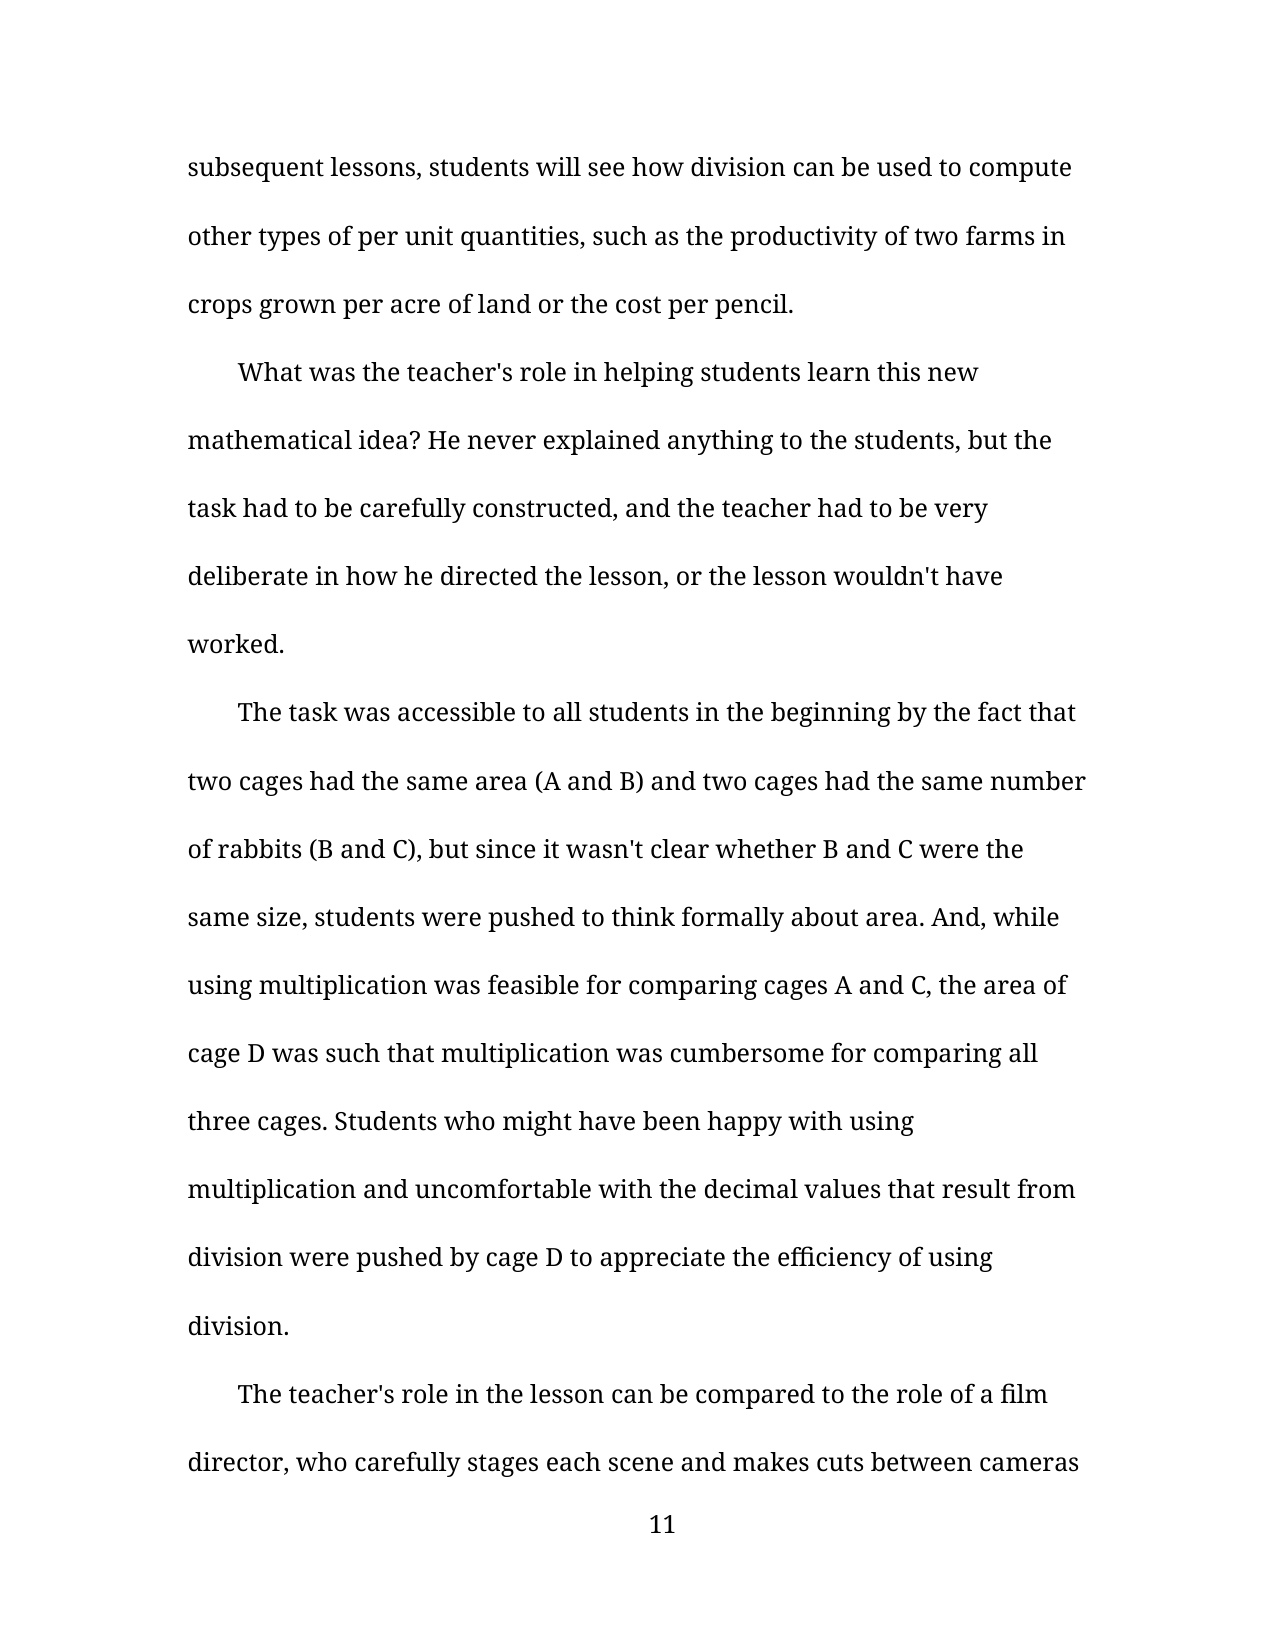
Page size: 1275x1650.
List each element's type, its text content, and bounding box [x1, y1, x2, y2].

text What was the teacher's role in helping students learn this new mathematical idea? He never explained anything to the students, but the task had to be carefully constructed, and the teacher had to be very deliberate in how he directed the lesson, or the lesson wouldn't have worked. [187, 354, 1087, 661]
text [187, 150, 1087, 320]
text The task was accessible to all students in the beginning by the fact that two cages had the same area (A and B) and two cages had the same number of rabbits (B and C), but since it wasn't clear whether B and C were the same size, students were pushed to think formally about area. And, while using multiplication was feasible for comparing cages A and C, the area of cage D was such that multiplication was cumbersome for comparing all three cages. Students who might have been happy with using multiplication and uncomfortable with the decimal values that result from division were pushed by cage D to appreciate the efficiency of using division. [187, 695, 1087, 1342]
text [187, 1376, 1087, 1478]
